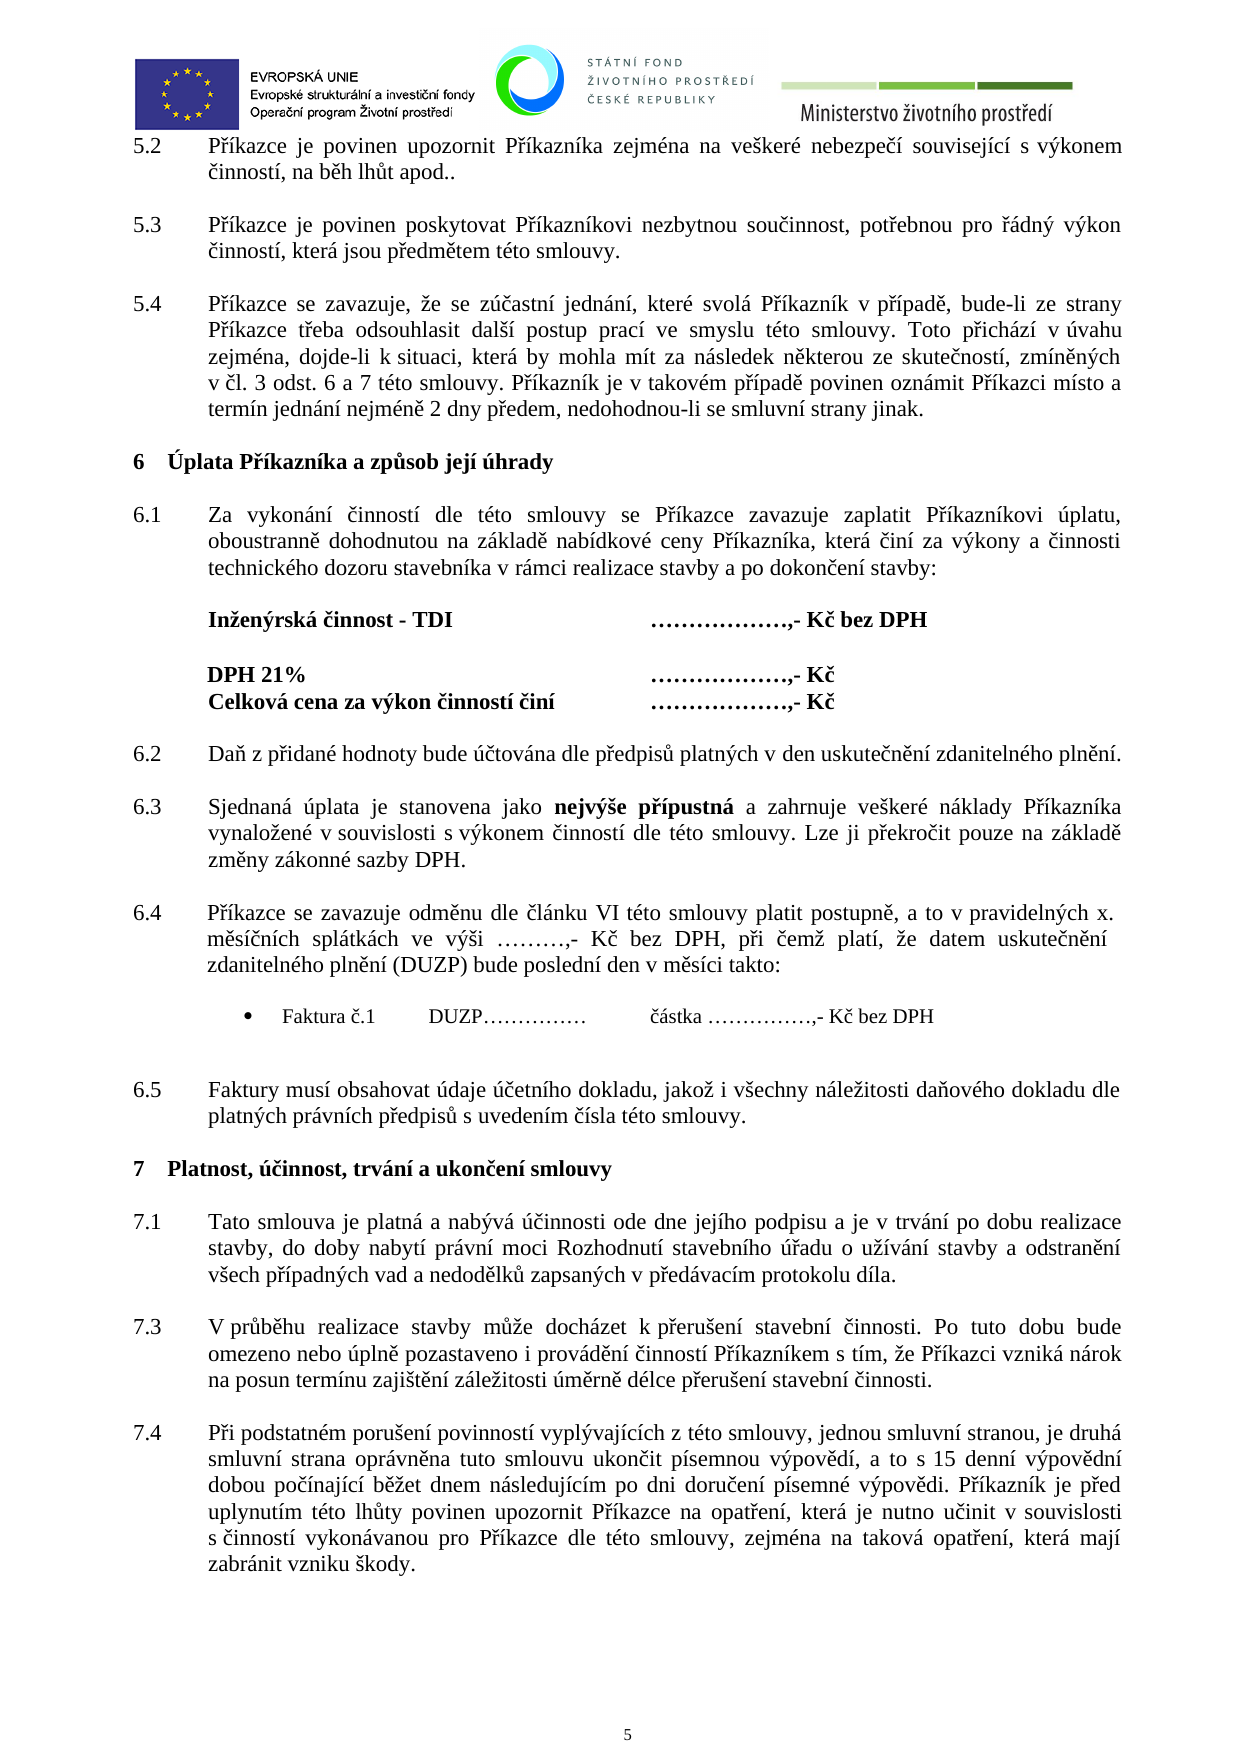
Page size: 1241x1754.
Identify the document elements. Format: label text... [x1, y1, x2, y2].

text 6.3 Sjednaná úplata je stanovena jako nejvýše přípustná a zahrnuje veškeré náklady Příkazníka vynaložené v souvislosti s výkonem činností dle této smlouvy. Lze ji překročit pouze na základě změny zákonné sazby DPH. [133, 793, 1122, 872]
list Faktura č.1 DUZP…………… částka ……………,- Kč bez DPH [244, 1004, 1122, 1028]
text 7 Platnost, účinnost, trvání a ukončení smlouvy [133, 1155, 1122, 1182]
text 5.4 Příkazce se zavazuje, že se zúčastní jednání, které svolá Příkazník v případě, bude-li ze strany Příkazce třeba odsouhlasit další postup prací ve smyslu této smlouvy. Toto přichází v úvahu zejména, dojde-li k situaci, která by mohla mít za následek některou ze skutečností, zmíněných v čl. 3 odst. 6 a 7 této smlouvy. Příkazník je v takovém případě povinen oznámit Příkazci místo a termín jednání nejméně 2 dny předem, nedohodnou-li se smluvní strany jinak. [133, 290, 1122, 422]
text 6.2 Daň z přidané hodnoty bude účtována dle předpisů platných v den uskutečnění zdanitelného plnění. [133, 740, 1122, 767]
text 7.1 Tato smlouva je platná a nabývá účinnosti ode dne jejího podpisu a je v trvání po dobu realizace stavby, do doby nabytí právní moci Rozhodnutí stavebního úřadu o užívání stavby a odstranění všech případných vad a nedodělků zapsaných v předávacím protokolu díla. [133, 1208, 1122, 1287]
text 5.2 Příkazce je povinen upozornit Příkazníka zejména na veškeré nebezpečí související s výkonem činností, na běh lhůt apod.. [133, 132, 1122, 184]
text 6.4 Příkazce se zavazuje odměnu dle článku VI této smlouvy platit postupně, a to v pravidelných x. měsíčních splátkách ve výši ………,- Kč bez DPH, při čemž platí, že datem uskutečnění zdanitelného plnění (DUZP) bude poslední den v měsíci takto: [133, 898, 1122, 978]
text 7.4 Při podstatném porušení povinností vyplývajících z této smlouvy, jednou smluvní stranou, je druhá smluvní strana oprávněna tuto smlouvu ukončit písemnou výpovědí, a to s 15 denní výpovědní dobou počínající běžet dnem následujícím po dni doručení písemné výpovědi. Příkazník je před uplynutím této lhůty povinen upozornit Příkazce na opatření, která je nutno učinit v souvislosti s činností vykonávanou pro Příkazce dle této smlouvy, zejména na taková opatření, která mají zabránit vzniku škody. [133, 1419, 1122, 1577]
text Celková cena za výkon činností činí ………………,- Kč [133, 688, 1122, 714]
text 6 Úplata Příkazníka a způsob její úhrady [133, 448, 1122, 474]
text 5.3 Příkazce je povinen poskytovat Příkazníkovi nezbytnou součinnost, potřebnou pro řádný výkon činností, která jsou předmětem této smlouvy. [133, 211, 1122, 264]
text 6.1 Za vykonání činností dle této smlouvy se Příkazce zavazuje zaplatit Příkazníkovi úplatu, oboustranně dohodnutou na základě nabídkové ceny Příkazníka, která činí za výkony a činnosti technického dozoru stavebníka v rámci realizace stavby a po dokončení stavby: [133, 501, 1122, 580]
text DPH 21% ………………,- Kč [133, 661, 1122, 688]
text 6.5 Faktury musí obsahovat údaje účetního dokladu, jakož i všechny náležitosti daňového dokladu dle platných právních předpisů s uvedením čísla této smlouvy. [133, 1076, 1122, 1129]
text 7.3 V průběhu realizace stavby může docházet k přerušení stavební činnosti. Po tuto dobu bude omezeno nebo úplně pozastaveno i provádění činností Příkazníkem s tím, že Příkazci vzniká nárok na posun termínu zajištění záležitosti úměrně délce přerušení stavební činnosti. [133, 1313, 1122, 1392]
text Inženýrská činnost - TDI ………………,- Kč bez DPH [133, 606, 1122, 633]
picture [132, 28, 1084, 132]
